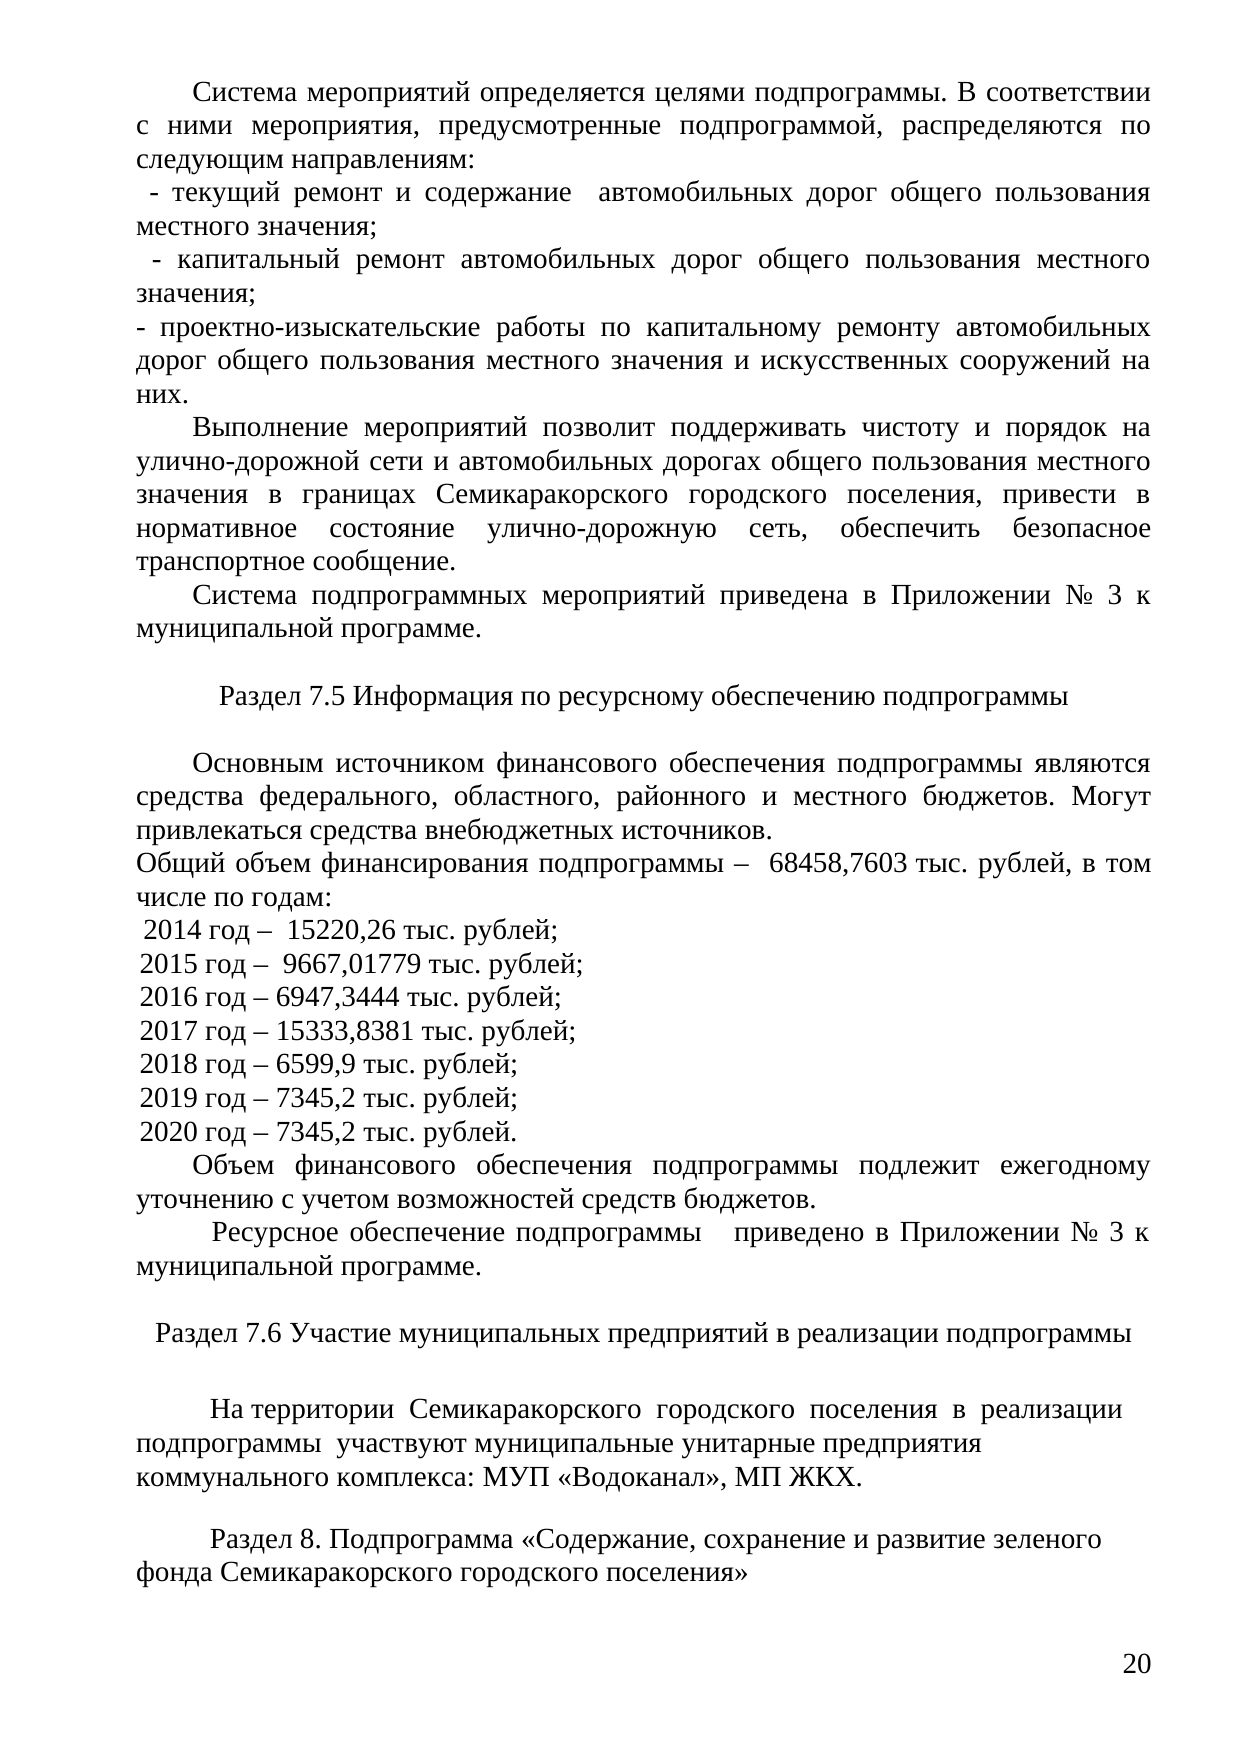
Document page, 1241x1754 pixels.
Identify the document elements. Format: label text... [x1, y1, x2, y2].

text Ресурсное обеспечение подпрограммы приведено в Приложении № 3 к муниципальной программе. [136, 1214, 1152, 1281]
text Раздел 7.6 Участие муниципальных предприятий в реализации подпрограммы [136, 1315, 1152, 1348]
text 2014 год – 15220,26 тыс. рублей; [136, 912, 1152, 946]
text Раздел 8. Подпрограмма «Содержание, сохранение и развитие зеленого фонда Семикаракорского городского поселения» [136, 1521, 1152, 1588]
text - капитальный ремонт автомобильных дорог общего пользования местного значения; [136, 242, 1152, 309]
text 2019 год – 7345,2 тыс. рублей; [136, 1080, 1152, 1114]
text 2018 год – 6599,9 тыс. рублей; [136, 1047, 1152, 1080]
text 2016 год – 6947,3444 тыс. рублей; [136, 979, 1152, 1013]
text Объем финансового обеспечения подпрограммы подлежит ежегодному уточнению с учетом возможностей средств бюджетов. [136, 1147, 1152, 1214]
text Основным источником финансового обеспечения подпрограммы являются средства федерального, областного, районного и местного бюджетов. Могут привлекаться средства внебюджетных источников. [136, 745, 1152, 845]
text На территории Семикаракорского городского поселения в реализации подпрограммы участвуют муниципальные унитарные предприятия коммунального комплекса: МУП «Водоканал», МП ЖКХ. [136, 1392, 1152, 1492]
text 2020 год – 7345,2 тыс. рублей. [136, 1114, 1152, 1147]
text Система подпрограммных мероприятий приведена в Приложении № 3 к муниципальной программе. [136, 577, 1152, 644]
text 2017 год – 15333,8381 тыс. рублей; [136, 1013, 1152, 1047]
text Выполнение мероприятий позволит поддерживать чистоту и порядок на улично-дорожной сети и автомобильных дорогах общего пользования местного значения в границах Семикаракорского городского поселения, привести в нормативное состояние улично-дорожную сеть, обеспечить безопасное транспортное сообщение. [136, 409, 1152, 577]
text 2015 год – 9667,01779 тыс. рублей; [136, 946, 1152, 979]
text - проектно-изыскательские работы по капитальному ремонту автомобильных дорог общего пользования местного значения и искусственных сооружений на них. [136, 309, 1152, 409]
text Общий объем финансирования подпрограммы – 68458,7603 тыс. рублей, в том числе по годам: [136, 845, 1152, 912]
text Система мероприятий определяется целями подпрограммы. В соответствии с ними мероприятия, предусмотренные подпрограммой, распределяются по следующим направлениям: [136, 74, 1152, 174]
text Раздел 7.5 Информация по ресурсному обеспечению подпрограммы [136, 678, 1152, 711]
text - текущий ремонт и содержание автомобильных дорог общего пользования местного значения; [136, 174, 1152, 242]
